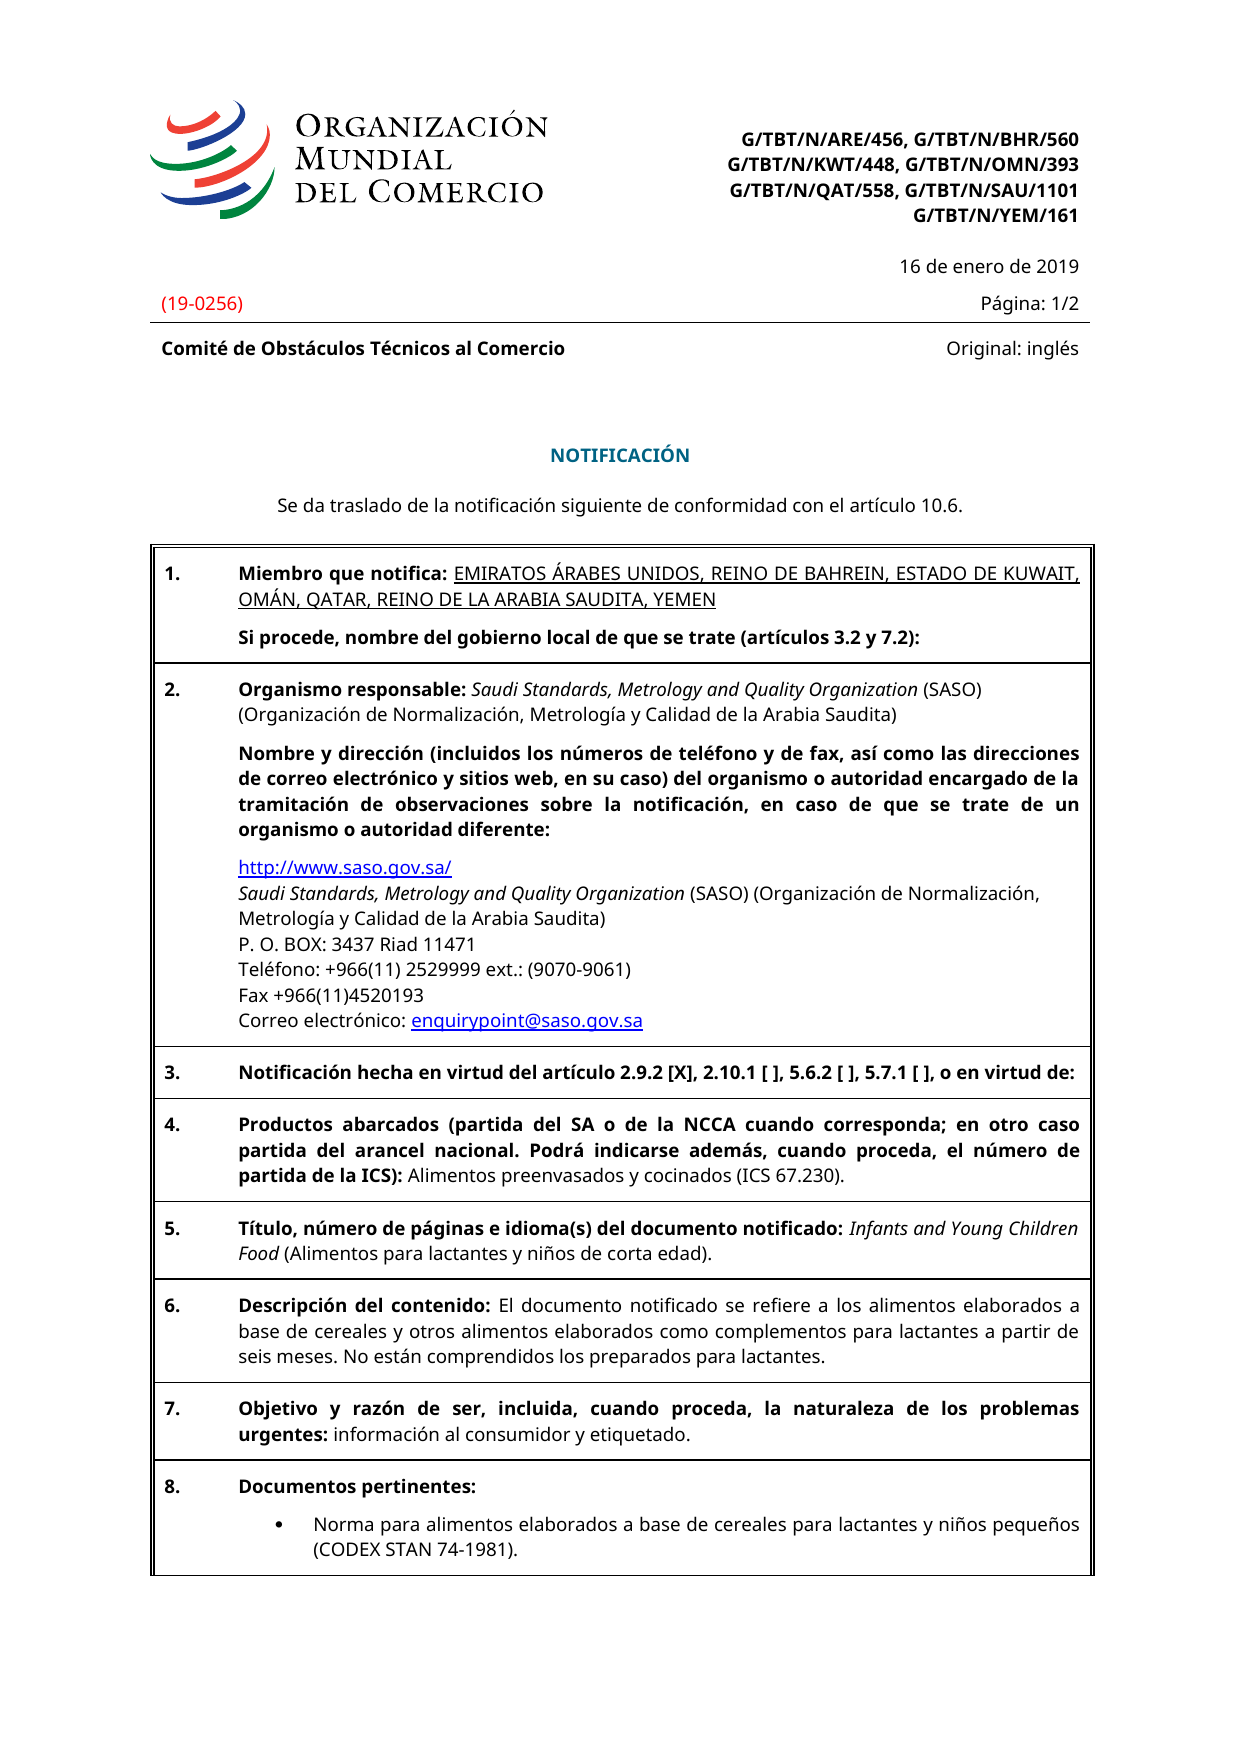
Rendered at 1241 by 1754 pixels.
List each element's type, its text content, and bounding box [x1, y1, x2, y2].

table_header Miembro que notifica: EMIRATOS ÁRABES UNIDOS, REINO DE BAHREIN, ESTADO DE KUWAIT, OMÁN, QATAR, REINO DE LA ARABIA SAUDITA, YEMEN Si procede, nombre del gobierno local de que se trate (artículos 3.2 y 7.2): [226, 548, 1090, 662]
table_cell 2. [155, 664, 226, 1046]
table_cell Descripción del contenido: El documento notificado se refiere a los alimentos elaborados a base de cereales y otros alimentos elaborados como complementos para lactantes a partir de seis meses. No están comprendidos los preparados para lactantes. [226, 1280, 1090, 1381]
table_cell 5. [155, 1202, 226, 1278]
table_cell Productos abarcados (partida del SA o de la NCCA cuando corresponda; en otro caso partida del arancel nacional. Podrá indicarse además, cuando proceda, el número de partida de la ICS): Alimentos preenvasados y cocinados (ICS 67.230). [226, 1099, 1090, 1201]
table_cell Notificación hecha en virtud del artículo 2.9.2 [X], 2.10.1 [ ], 5.6.2 [ ], 5.7.1 [ ], o en virtud de: [226, 1047, 1090, 1098]
table_cell 3. [155, 1047, 226, 1098]
text Se da traslado de la notificación siguiente de conformidad con el artículo 10.6. [150, 492, 1090, 518]
table_cell 6. [155, 1280, 226, 1381]
table_cell 7. [155, 1383, 226, 1459]
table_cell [226, 1461, 1090, 1575]
table_header 1. [155, 548, 226, 662]
table_cell 8. [155, 1461, 226, 1575]
table_cell 4. [155, 1099, 226, 1201]
table_cell Objetivo y razón de ser, incluida, cuando proceda, la naturaleza de los problemas urgentes: información al consumidor y etiquetado. [226, 1383, 1090, 1459]
table_cell Título, número de páginas e idioma(s) del documento notificado: Infants and Young Children Food (Alimentos para lactantes y niños de corta edad). [226, 1202, 1090, 1278]
table_cell Organismo responsable: Saudi Standards, Metrology and Quality Organization (SASO) (Organización de Normalización, Metrología y Calidad de la Arabia Saudita) Nombre y dirección (incluidos los números de teléfono y de fax, así como las direcciones de correo electrónico y sitios web, en su caso) del organismo o autoridad encargado de la tramitación de observaciones sobre la notificación, en caso de que se trate de un organismo o autoridad diferente: http://www.saso.gov.sa/ Saudi Standards, Metrology and Quality Organization (SASO) (Organización de Normalización, Metrología y Calidad de la Arabia Saudita) P. O. BOX: 3437 Riad 11471 Teléfono: +966(11) 2529999 ext.: (9070-9061) Fax +966(11)4520193 Correo electrónico: enquirypoint@saso.gov.sa [226, 664, 1090, 1046]
title NOTIFICACIÓN [150, 442, 1090, 467]
